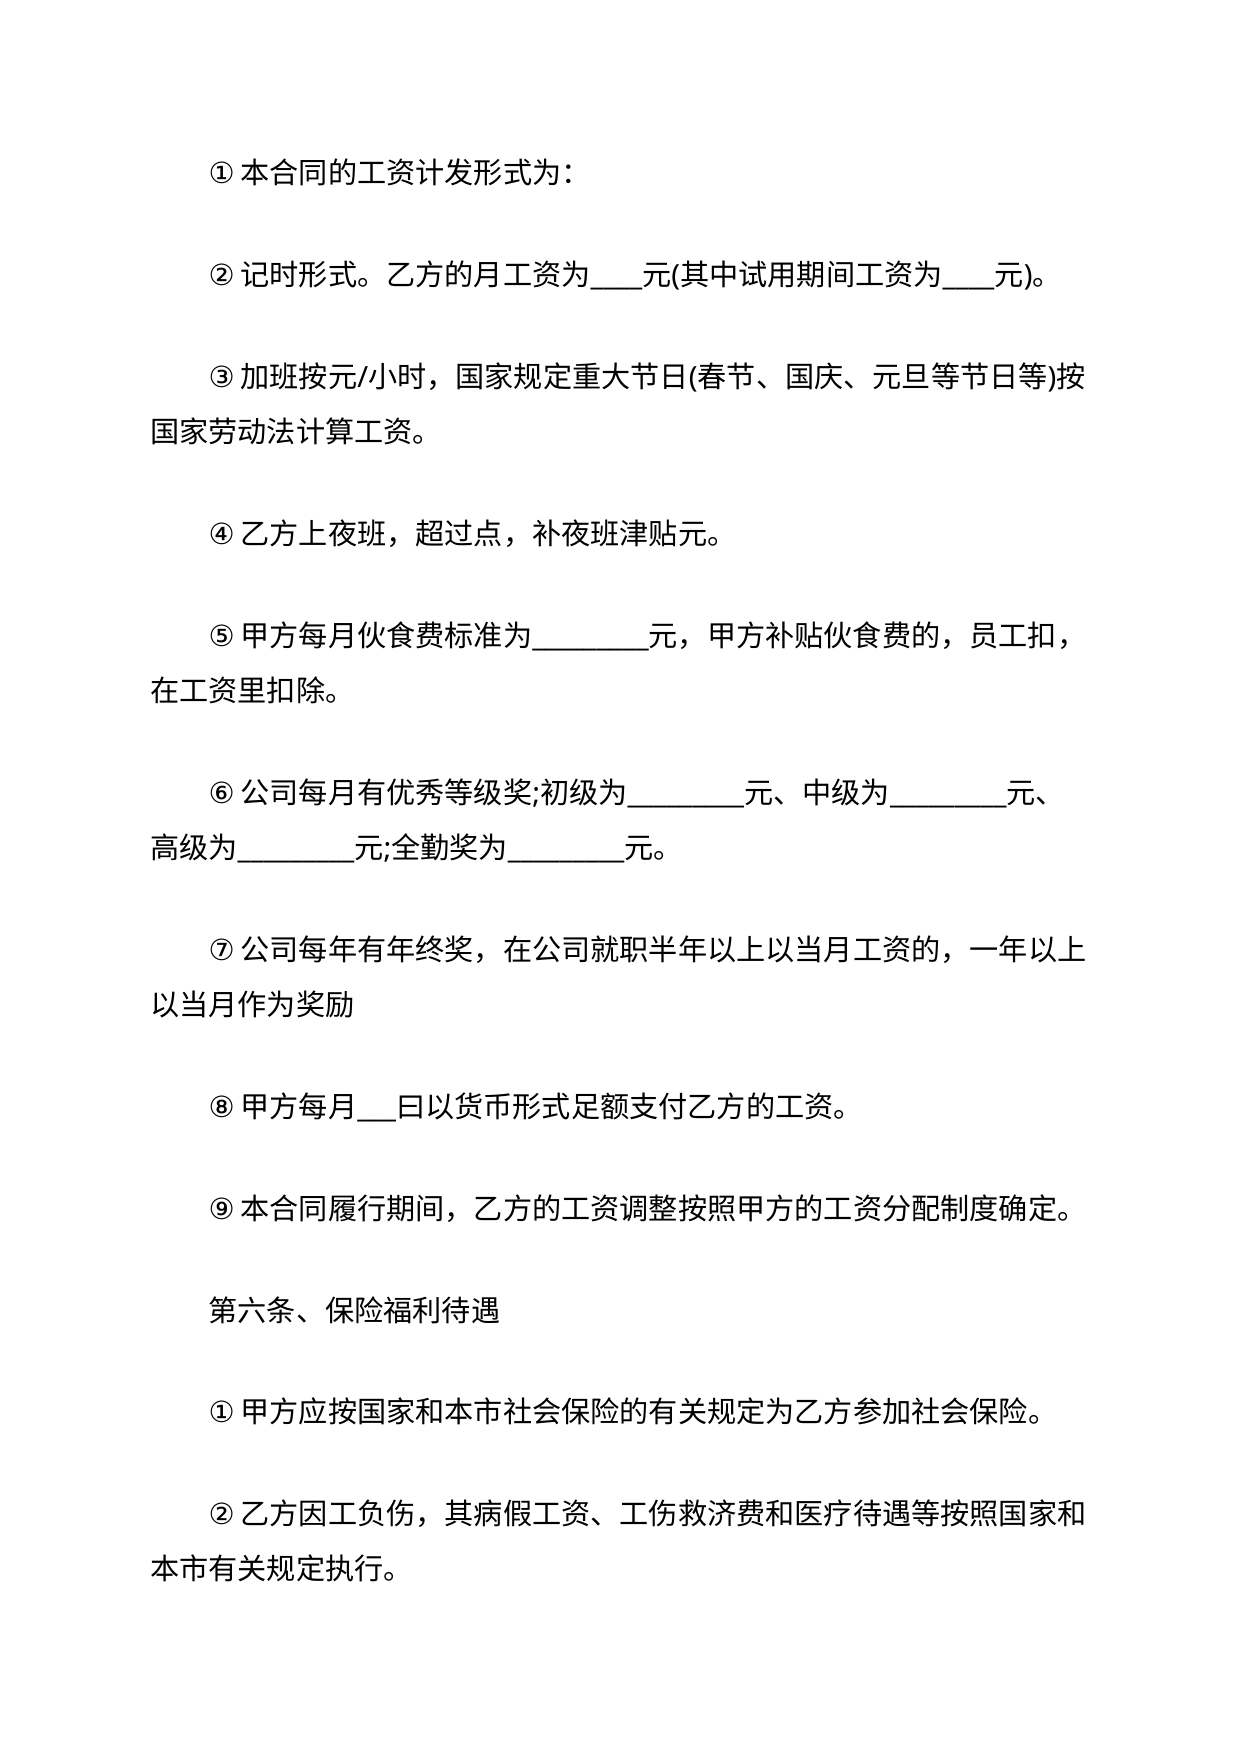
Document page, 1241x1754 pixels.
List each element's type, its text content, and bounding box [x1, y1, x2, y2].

text ④乙方上夜班，超过点，补夜班津贴元。 [150, 511, 1090, 553]
text ⑤甲方每月伙食费标准为_________元，甲方补贴伙食费的，员工扣，在工资里扣除。 [150, 613, 1090, 710]
text ①本合同的工资计发形式为： [150, 150, 1090, 192]
text ⑧甲方每月___曰以货币形式足额支付乙方的工资。 [150, 1083, 1090, 1126]
text ②记时形式。乙方的月工资为____元(其中试用期间工资为____元)。 [150, 252, 1090, 294]
text ⑦公司每年有年终奖，在公司就职半年以上以当月工资的，一年以上以当月作为奖励 [150, 926, 1090, 1024]
text ②乙方因工负伤，其病假工资、工伤救济费和医疗待遇等按照国家和本市有关规定执行。 [150, 1491, 1090, 1588]
text ⑥公司每月有优秀等级奖;初级为_________元、中级为_________元、高级为_________元;全勤奖为_________元。 [150, 769, 1090, 867]
text ①甲方应按国家和本市社会保险的有关规定为乙方参加社会保险。 [150, 1389, 1090, 1431]
text ⑨本合同履行期间，乙方的工资调整按照甲方的工资分配制度确定。 [150, 1185, 1090, 1228]
text 第六条、保险福利待遇 [150, 1287, 1090, 1329]
text ③加班按元/小时，国家规定重大节日(春节、国庆、元旦等节日等)按国家劳动法计算工资。 [150, 354, 1090, 451]
